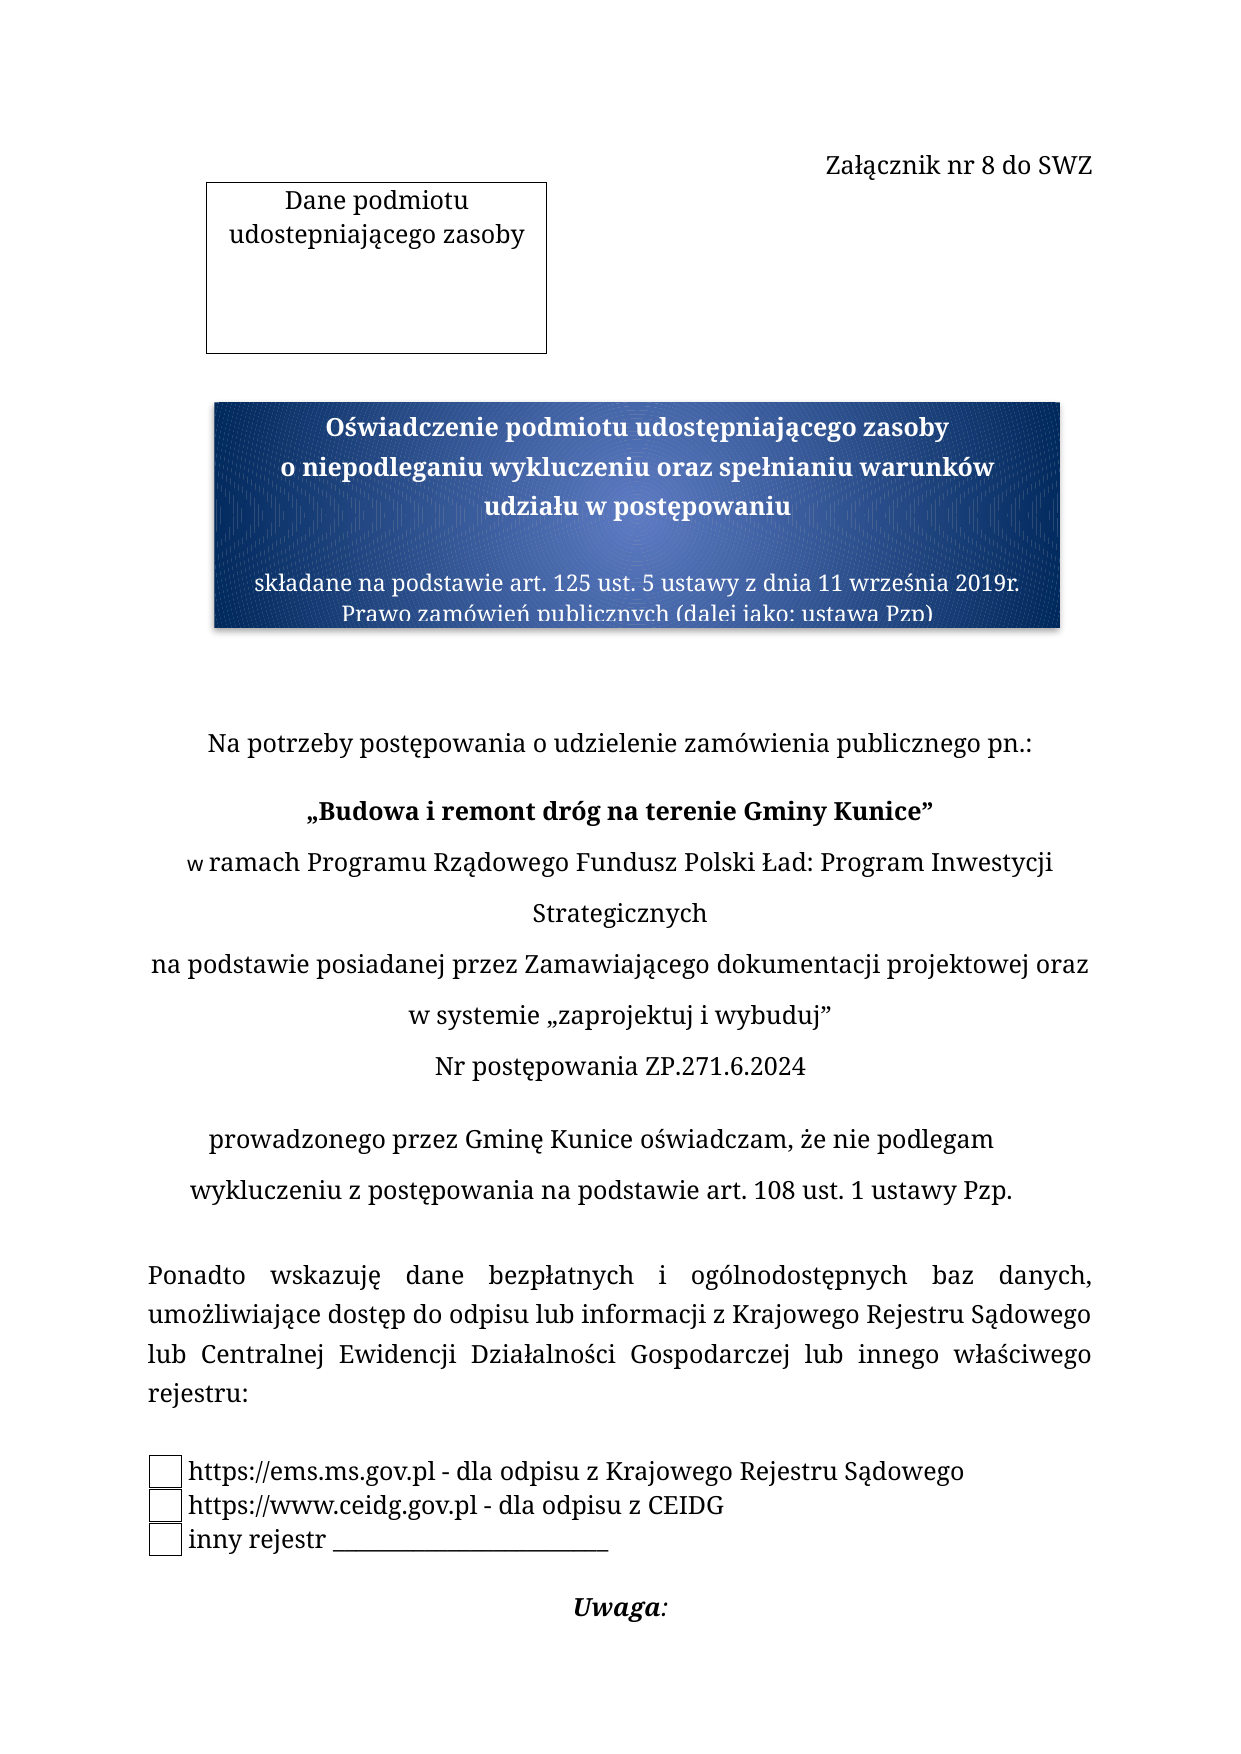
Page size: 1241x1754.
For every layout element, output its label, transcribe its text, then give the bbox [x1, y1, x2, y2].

text https://ems.ms.gov.pl - dla odpisu z Krajowego Rejestru Sądowego [148, 1454, 1093, 1488]
table_header Dane podmiotu udostepniającego zasoby [207, 183, 546, 353]
text „Budowa i remont dróg na terenie Gminy Kunice” [148, 793, 1093, 827]
text na podstawie posiadanej przez Zamawiającego dokumentacji projektowej oraz w systemie „zaprojektuj i wybuduj” [148, 947, 1093, 1032]
text Nr postępowania ZP.271.6.2024 [148, 1049, 1093, 1083]
text prowadzonego przez Gminę Kunice oświadczam, że nie podlegam wykluczeniu z postępowania na podstawie art. 108 ust. 1 ustawy Pzp. [148, 1122, 1055, 1207]
text Ponadto wskazuję dane bezpłatnych i ogólnodostępnych baz danych, umożliwiające dostęp do odpisu lub informacji z Krajowego Rejestru Sądowego lub Centralnej Ewidencji Działalności Gospodarczej lub innego właściwego rejestru: [148, 1258, 1093, 1409]
text Załącznik nr 8 do SWZ [148, 148, 1093, 182]
text w ramach Programu Rządowego Fundusz Polski Ład: Program Inwestycji Strategicznych [148, 844, 1093, 929]
text https://www.ceidg.gov.pl - dla odpisu z CEIDG [148, 1488, 1093, 1522]
text Na potrzeby postępowania o udzielenie zamówienia publicznego pn.: [148, 725, 1093, 759]
text Uwaga: [148, 1590, 1093, 1624]
text inny rejestr ________________________ [148, 1522, 1093, 1556]
